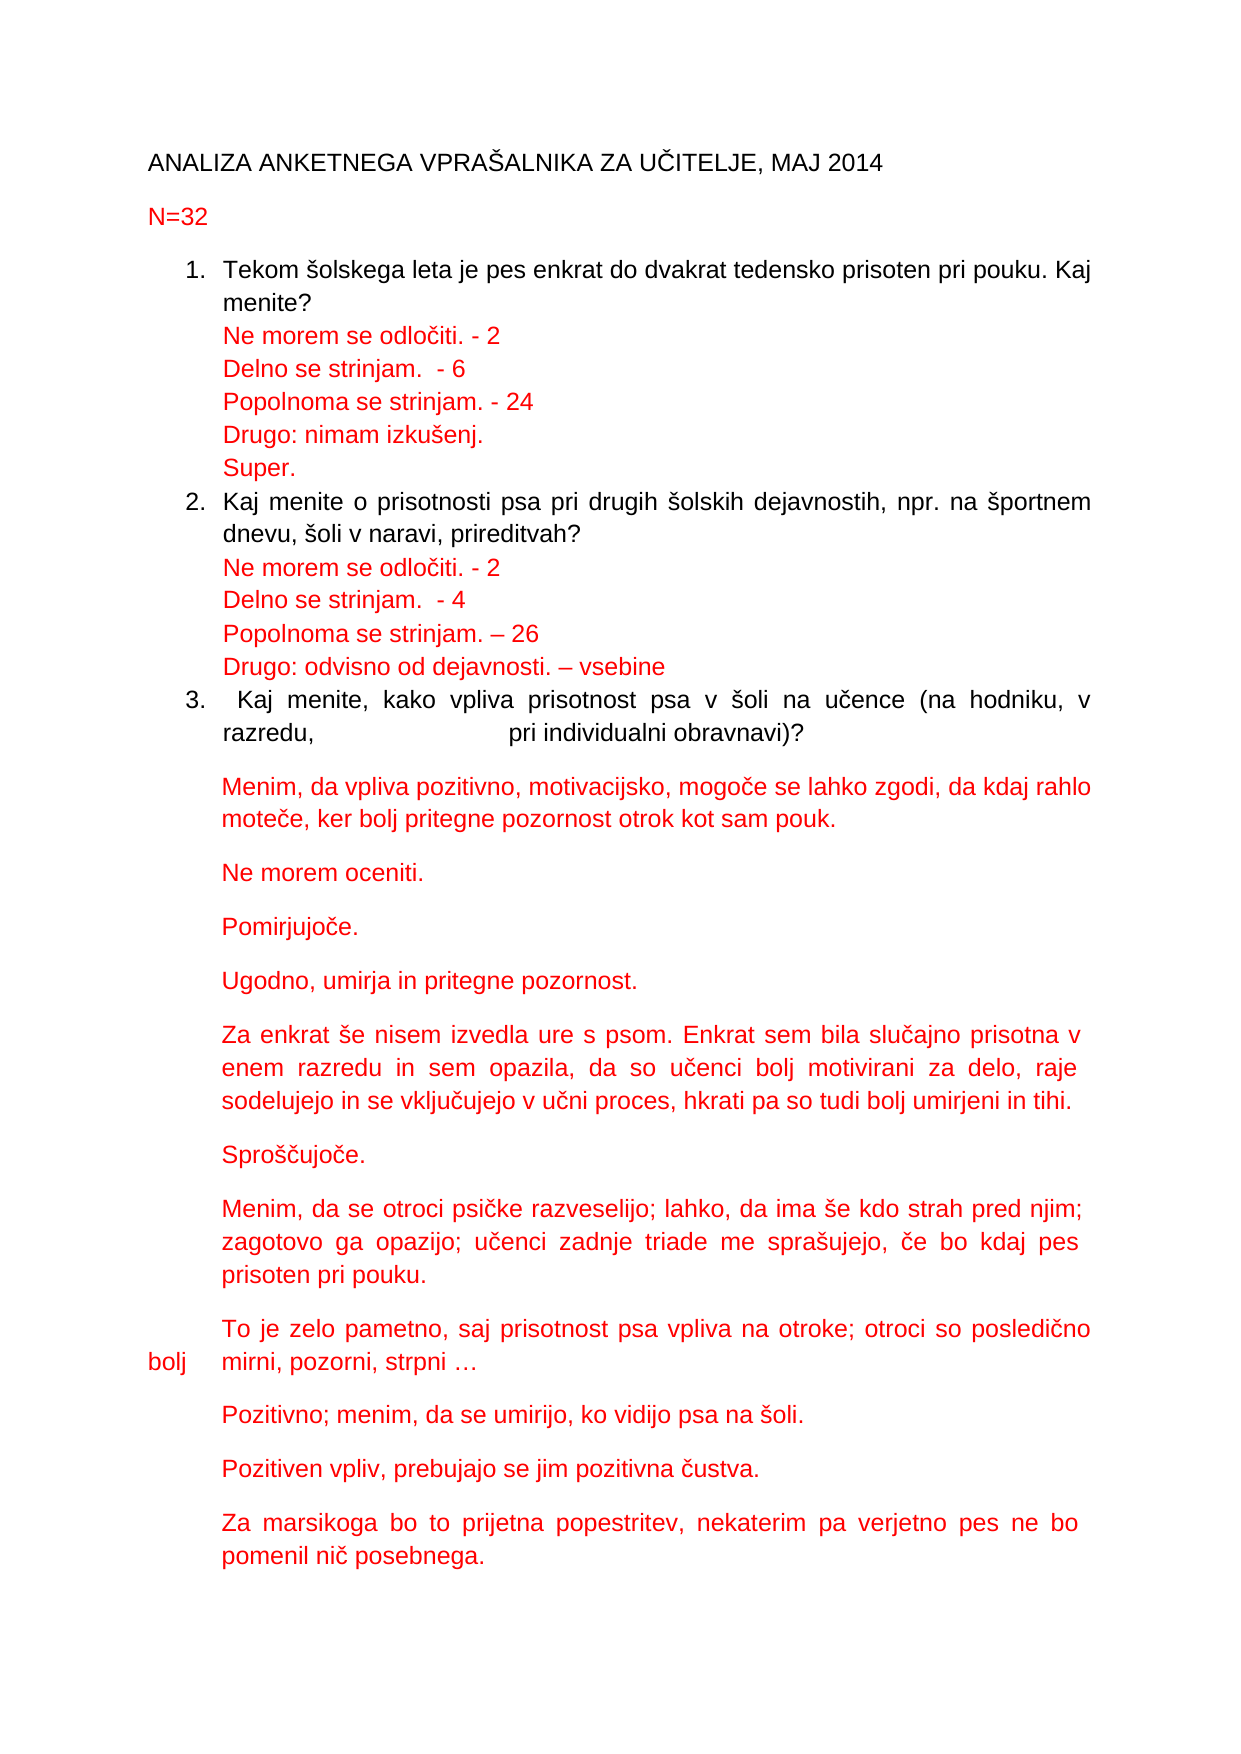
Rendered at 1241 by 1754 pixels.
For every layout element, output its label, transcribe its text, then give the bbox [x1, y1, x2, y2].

list Tekom šolskega leta je pes enkrat do dvakrat tedensko prisoten pri pouku. Kaj menite? [185, 255, 1093, 317]
list Ne morem se odločiti. - 2 [223, 552, 1093, 581]
text Pomirjujoče. [148, 912, 1093, 941]
text N=32 [148, 201, 1093, 230]
list Kaj menite, kako vpliva prisotnost psa v šoli na učence (na hodniku, v razredu, pri individualni obravnavi)? [185, 684, 1093, 746]
text To je zelo pametno, saj prisotnost psa vpliva na otroke; otroci so posledično bolj mirni, pozorni, strpni … [148, 1313, 1093, 1375]
text Pozitiven vpliv, prebujajo se jim pozitivna čustva. [148, 1454, 1093, 1483]
text Za marsikoga bo to prijetna popestritev, nekaterim pa verjetno pes ne bo pomenil nič posebnega. [148, 1508, 1093, 1570]
list Delno se strinjam. - 6 [223, 354, 1093, 383]
text Menim, da se otroci psičke razveselijo; lahko, da ima še kdo strah pred njim; zagotovo ga opazijo; učenci zadnje triade me sprašujejo, če bo kdaj pes prisoten pri pouku. [148, 1194, 1093, 1288]
list Popolnoma se strinjam. – 26 [223, 618, 1093, 647]
list Popolnoma se strinjam. - 24 [223, 387, 1093, 416]
text Ne morem oceniti. [148, 858, 1093, 887]
list Super. [223, 453, 1093, 482]
text Menim, da vpliva pozitivno, motivacijsko, mogoče se lahko zgodi, da kdaj rahlo moteče, ker bolj pritegne pozornost otrok kot sam pouk. [148, 771, 1093, 833]
text ANALIZA ANKETNEGA VPRAŠALNIKA ZA UČITELJE, MAJ 2014 [148, 148, 1093, 176]
list Delno se strinjam. - 4 [223, 586, 1093, 614]
list Drugo: odvisno od dejavnosti. – vsebine [223, 652, 1093, 680]
list Ne morem se odločiti. - 2 [223, 321, 1093, 350]
text Sproščujoče. [148, 1140, 1093, 1168]
text Pozitivno; menim, da se umirijo, ko vidijo psa na šoli. [148, 1400, 1093, 1429]
text Ugodno, umirja in pritegne pozornost. [148, 966, 1093, 995]
list Kaj menite o prisotnosti psa pri drugih šolskih dejavnostih, npr. na športnem dnevu, šoli v naravi, prireditvah? [185, 486, 1093, 548]
list Drugo: nimam izkušenj. [223, 420, 1093, 449]
text Za enkrat še nisem izvedla ure s psom. Enkrat sem bila slučajno prisotna v enem razredu in sem opazila, da so učenci bolj motivirani za delo, raje sodelujejo in se vključujejo v učni proces, hkrati pa so tudi bolj umirjeni in tihi. [148, 1020, 1093, 1115]
